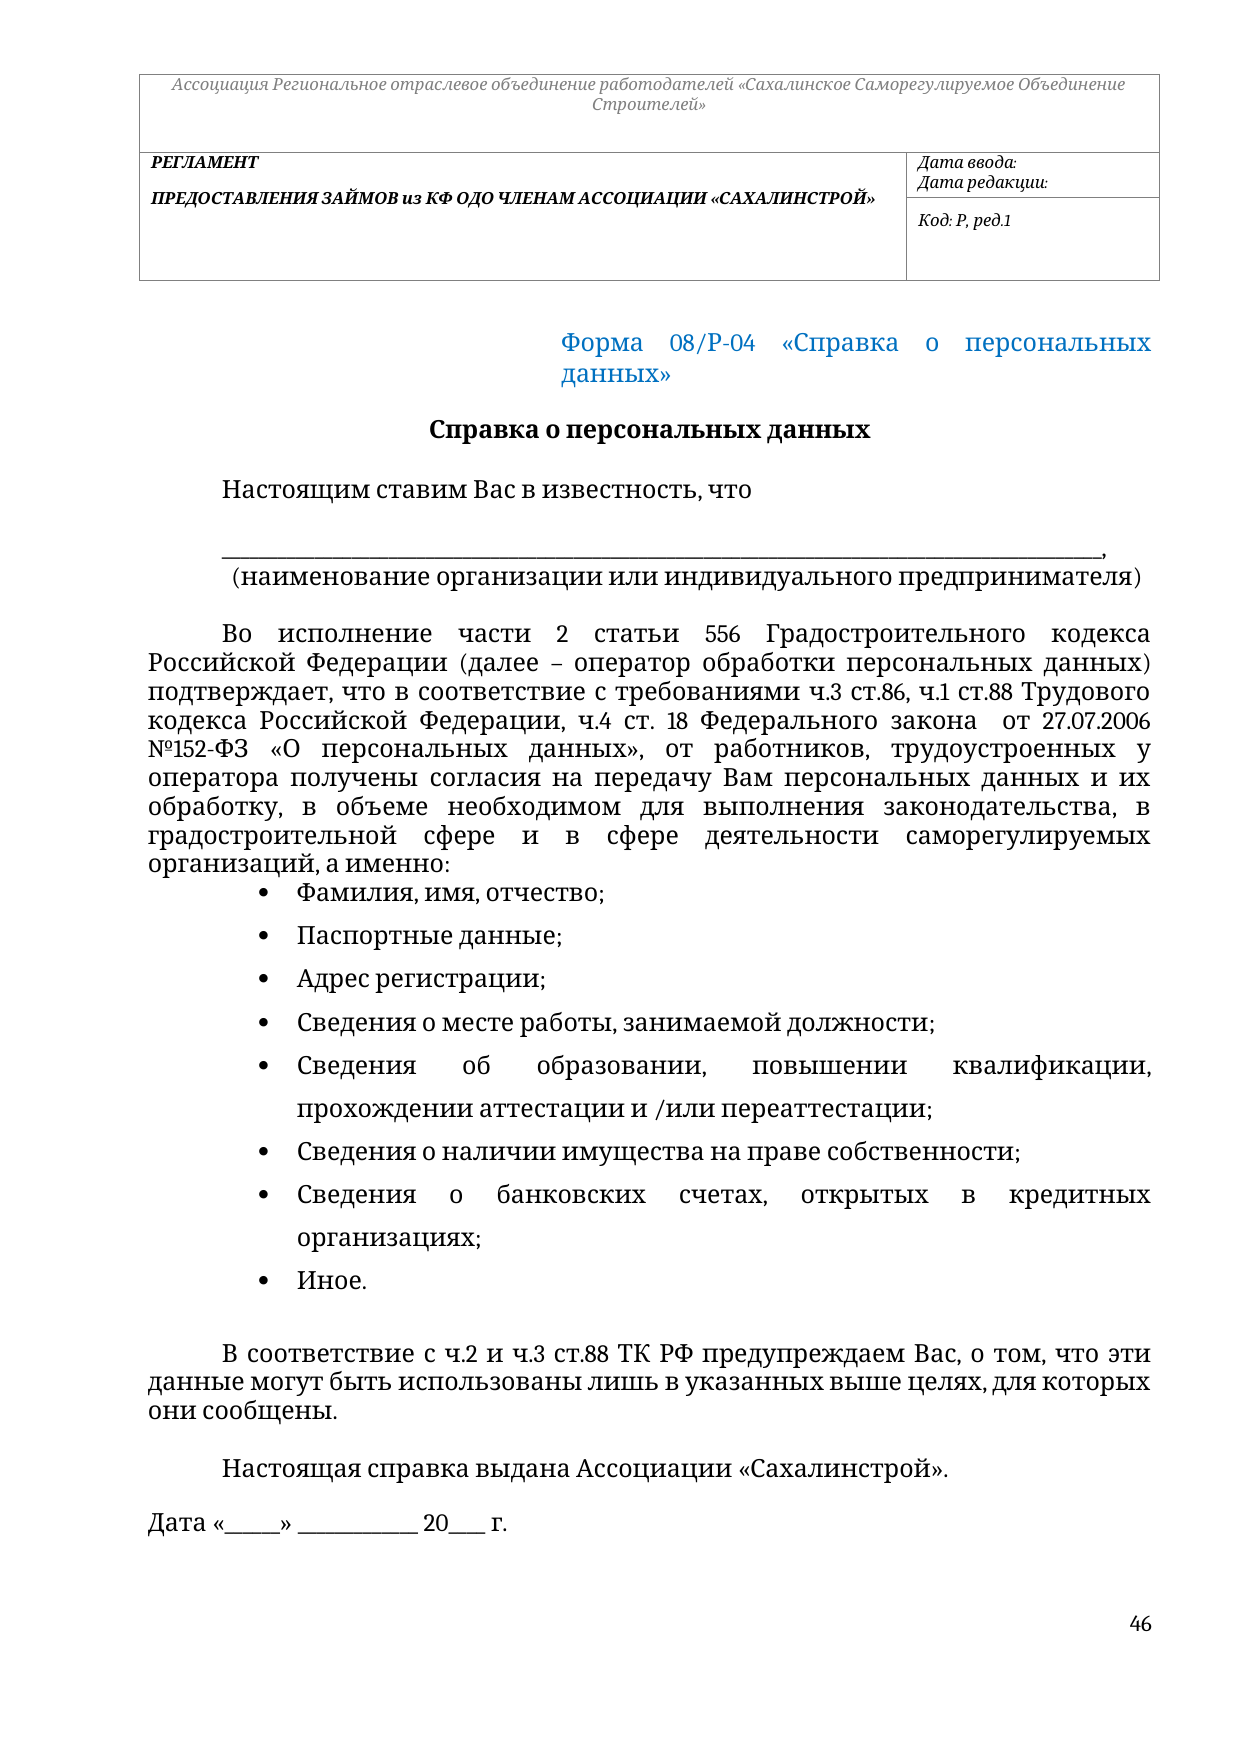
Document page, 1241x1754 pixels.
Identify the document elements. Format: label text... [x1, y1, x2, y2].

text Во исполнение части 2 статьи 556 Градостроительного кодекса Российской Федерации (далее – оператор обработки персональных данных) подтверждает, что в соответствие с требованиями ч.3 ст.86, ч.1 ст.88 Трудового кодекса Российской Федерации, ч.4 ст. 18 Федерального закона от 27.07.2006 №152-ФЗ «О персональных данных», от работников, трудоустроенных у оператора получены согласия на передачу Вам персональных данных и их обработку, в объеме необходимом для выполнения законодательства, в градостроительной сфере и в сфере деятельности саморегулируемых организаций, а именно: [148, 620, 1152, 879]
subtitle Форма 08/Р-04 «Справка о персональных данных» [561, 328, 1152, 388]
list Сведения об образовании, повышении квалификации, прохождении аттестации и /или переаттестации; [259, 1052, 1152, 1123]
list Иное. [259, 1267, 1152, 1296]
text Настоящим ставим Вас в известность, что [148, 476, 1152, 504]
text Настоящая справка выдана Ассоциации «Сахалинстрой». [148, 1455, 1152, 1484]
text _______________________________________________________________________________________________, [222, 534, 1152, 562]
list Сведения о наличии имущества на праве собственности; [259, 1138, 1152, 1167]
text (наименование организации или индивидуального предпринимателя) [222, 562, 1152, 591]
list Сведения о месте работы, занимаемой должности; [259, 1008, 1152, 1037]
list Паспортные данные; [259, 922, 1152, 951]
text В соответствие с ч.2 и ч.3 ст.88 ТК РФ предупреждаем Вас, о том, что эти данные могут быть использованы лишь в указанных выше целях, для которых они сообщены. [148, 1339, 1152, 1426]
text Справка о персональных данных [148, 416, 1152, 444]
list Фамилия, имя, отчество; [259, 879, 1152, 908]
list Адрес регистрации; [259, 965, 1152, 994]
text Дата «______» _____________ 20____ г. [148, 1509, 1152, 1537]
list Сведения о банковских счетах, открытых в кредитных организациях; [259, 1181, 1152, 1253]
